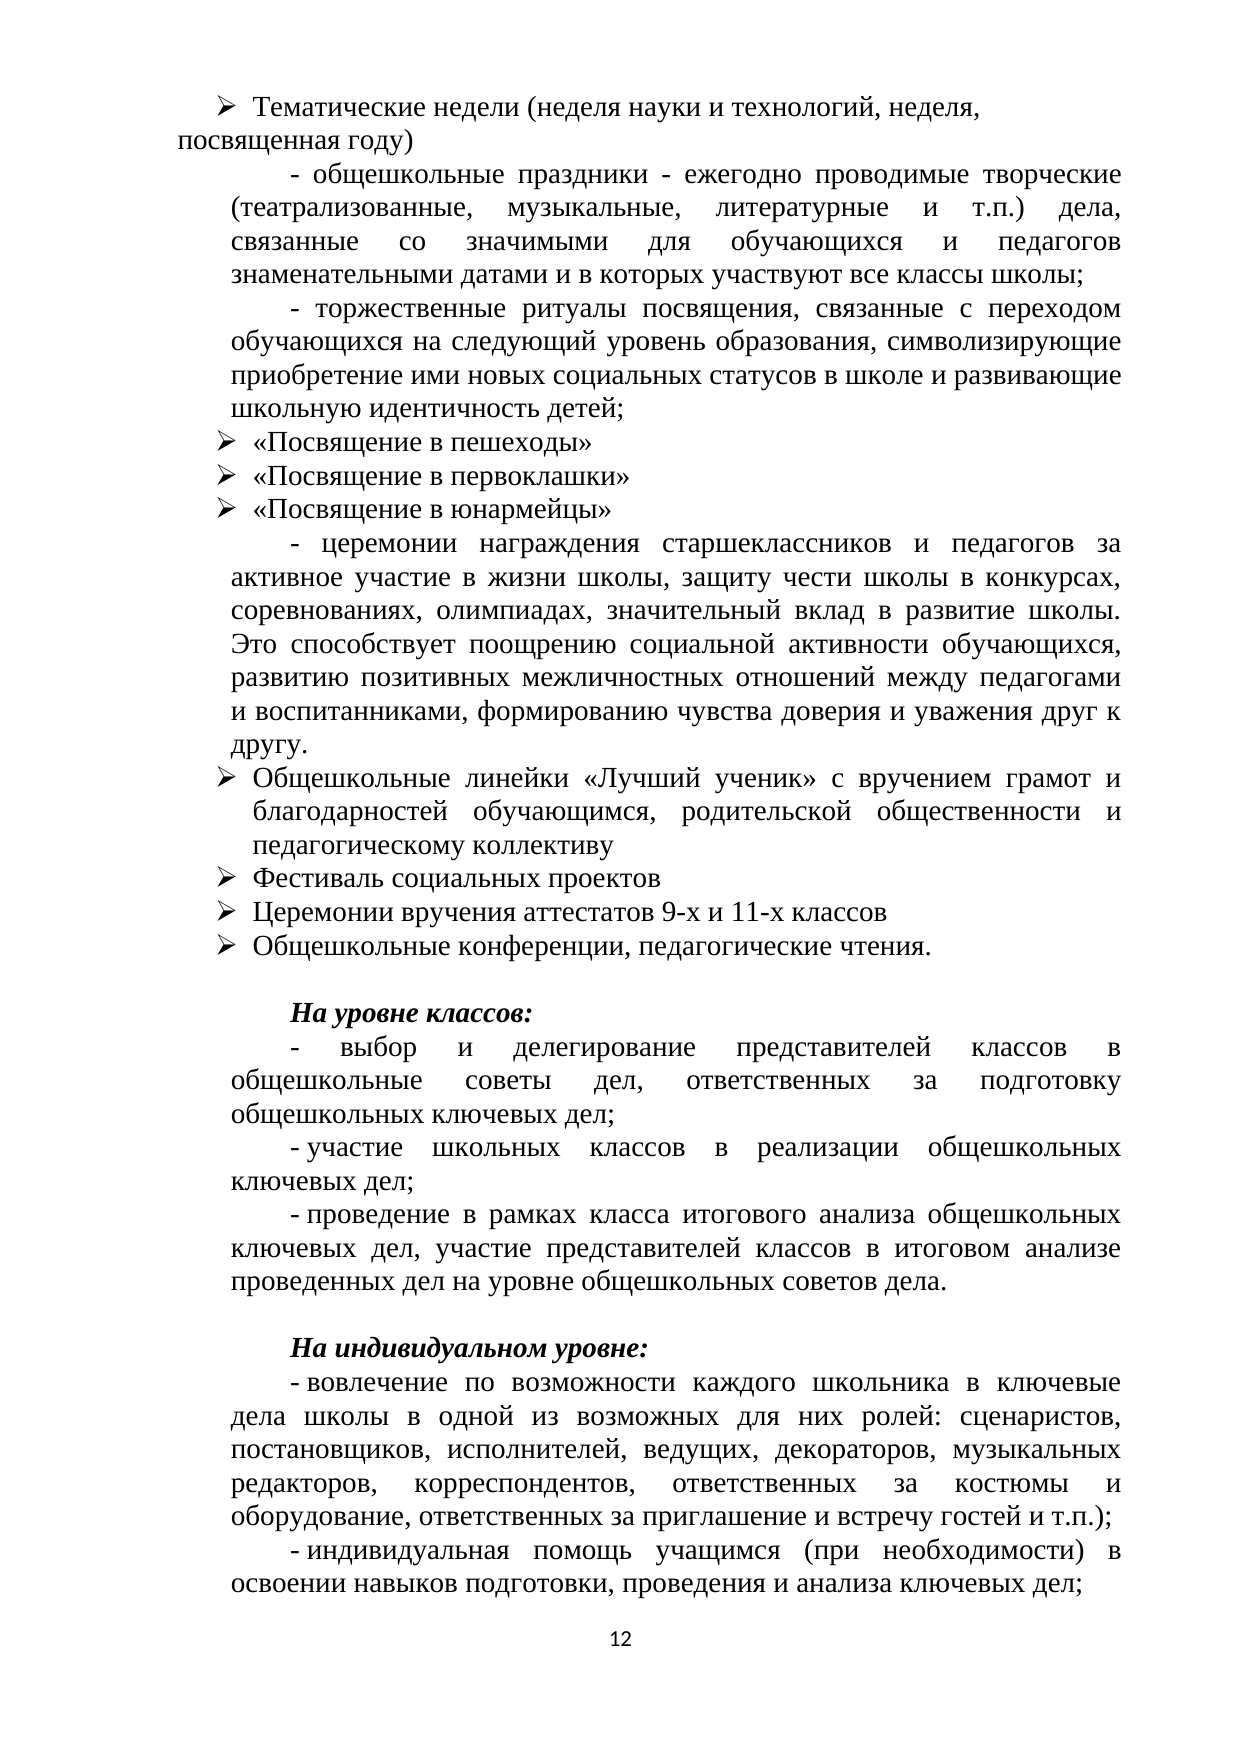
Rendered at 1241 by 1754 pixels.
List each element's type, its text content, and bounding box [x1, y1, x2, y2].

text - церемонии награждения старшеклассников и педагогов за активное участие в жизни школы, защиту чести школы в конкурсах, соревнованиях, олимпиадах, значительный вклад в развитие школы. Это способствует поощрению социальной активности обучающихся, развитию позитивных межличностных отношений между педагогами и воспитанниками, формированию чувства доверия и уважения друг к другу. [231, 525, 1122, 760]
text - вовлечение по возможности каждого школьника в ключевые дела школы в одной из возможных для них ролей: сценаристов, постановщиков, исполнителей, ведущих, декораторов, музыкальных редакторов, корреспондентов, ответственных за костюмы и оборудование, ответственных за приглашение и встречу гостей и т.п.); [231, 1364, 1122, 1532]
list Фестиваль социальных проектов [215, 861, 1122, 894]
list посвященная году) [118, 122, 1122, 156]
list «Посвящение в пешеходы» [215, 424, 1122, 458]
list «Посвящение в юнармейцы» [215, 491, 1122, 525]
text - проведение в рамках класса итогового анализа общешкольных ключевых дел, участие представителей классов в итоговом анализе проведенных дел на уровне общешкольных советов дела. [231, 1196, 1122, 1297]
text - торжественные ритуалы посвящения, связанные с переходом обучающихся на следующий уровень образования, символизирующие приобретение ими новых социальных статусов в школе и развивающие школьную идентичность детей; [231, 290, 1122, 424]
list Общешкольные конференции, педагогические чтения. [215, 928, 1122, 962]
list «Посвящение в первоклашки» [215, 458, 1122, 491]
list Тематические недели (неделя науки и технологий, неделя, [215, 89, 1122, 122]
list Общешкольные линейки «Лучший ученик» с вручением грамот и благодарностей обучающимся, родительской общественности и педагогическому коллективу [215, 760, 1122, 861]
text - выбор и делегирование представителей классов в общешкольные советы дел, ответственных за подготовку общешкольных ключевых дел; [231, 1029, 1122, 1129]
text На уровне классов: [231, 995, 1122, 1029]
list Церемонии вручения аттестатов 9-х и 11-х классов [215, 894, 1122, 928]
text - индивидуальная помощь учащимся (при необходимости) в освоении навыков подготовки, проведения и анализа ключевых дел; [231, 1532, 1122, 1599]
text На индивидуальном уровне: [231, 1331, 1122, 1364]
text - общешкольные праздники - ежегодно проводимые творческие (театрализованные, музыкальные, литературные и т.п.) дела, связанные со значимыми для обучающихся и педагогов знаменательными датами и в которых участвуют все классы школы; [231, 156, 1122, 290]
text - участие школьных классов в реализации общешкольных ключевых дел; [231, 1129, 1122, 1196]
